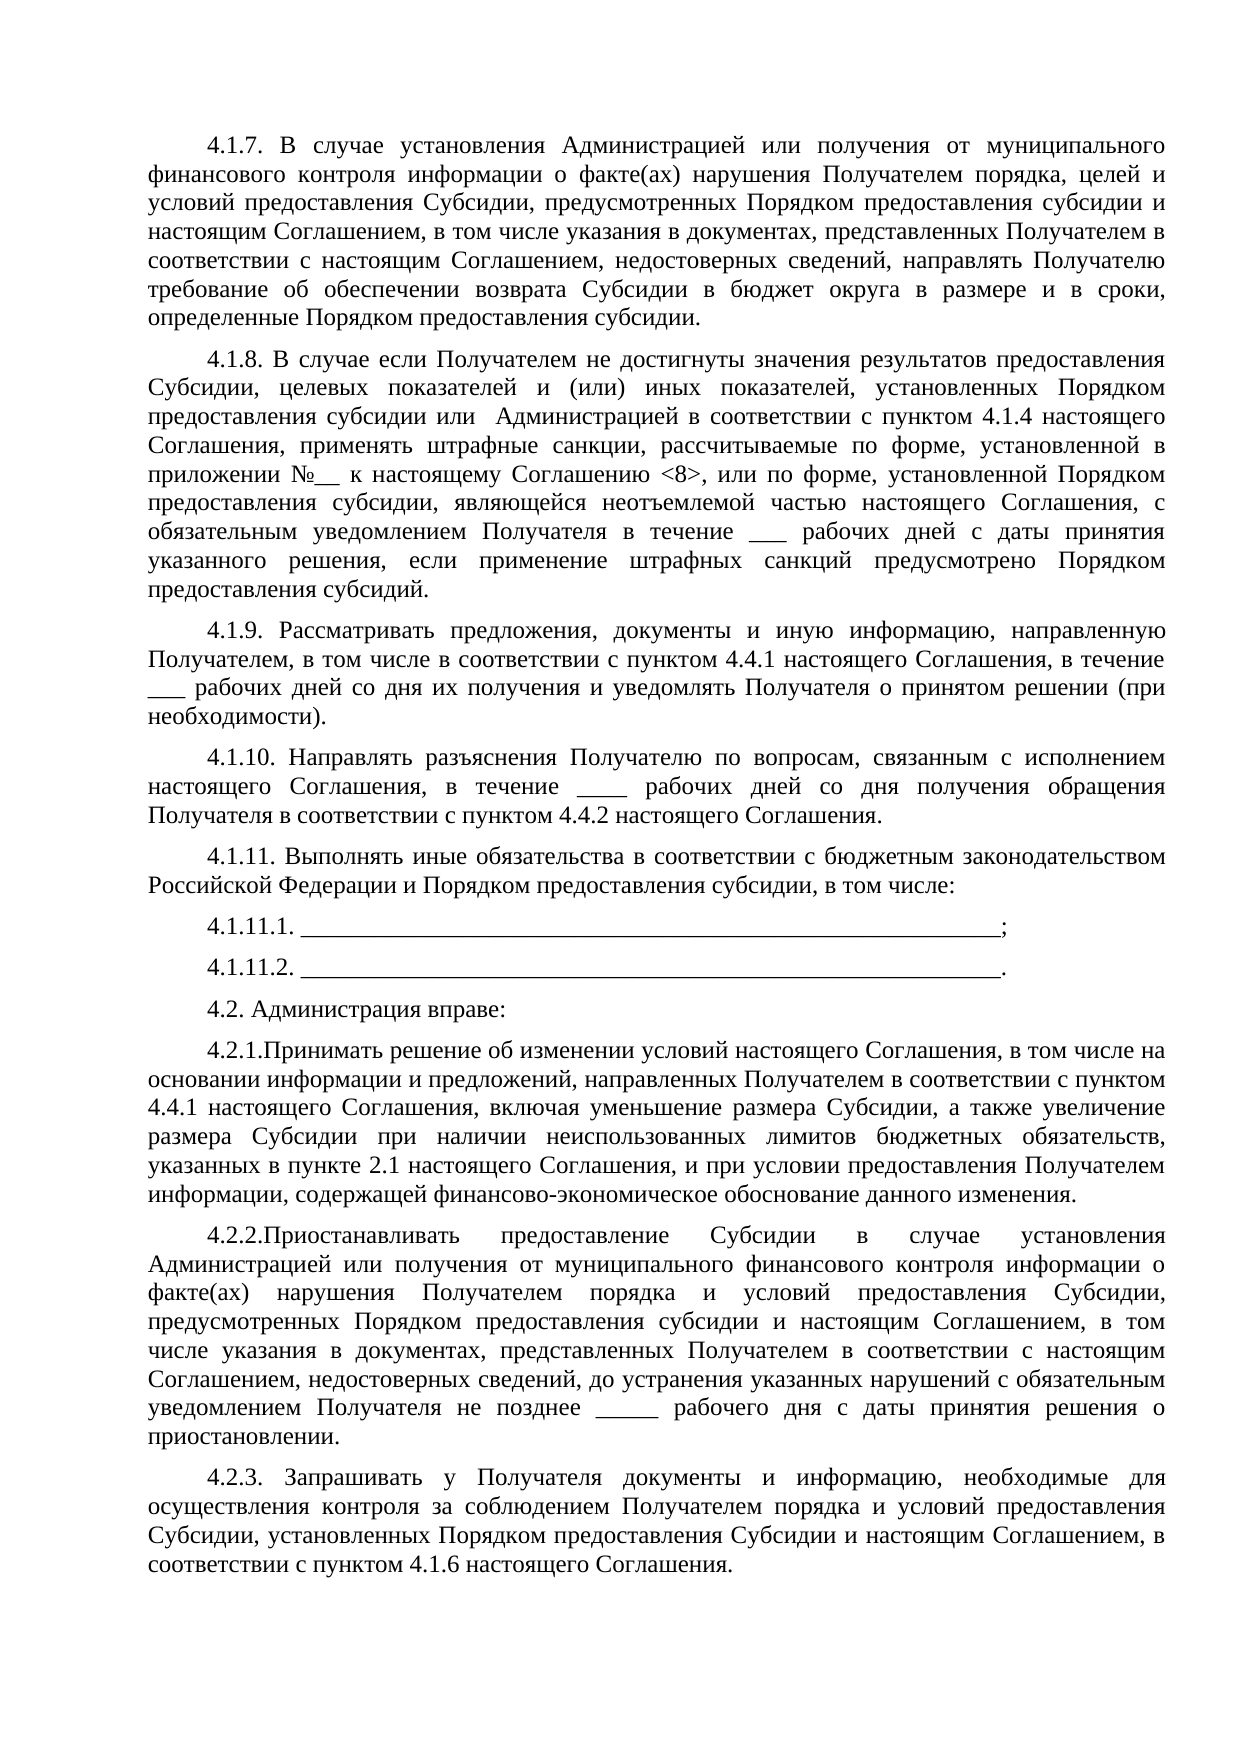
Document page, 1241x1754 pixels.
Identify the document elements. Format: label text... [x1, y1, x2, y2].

text 4.2.3. Запрашивать у Получателя документы и информацию, необходимые для осуществления контроля за соблюдением Получателем порядка и условий предоставления Субсидии, установленных Порядком предоставления Субсидии и настоящим Соглашением, в соответствии с пунктом 4.1.6 настоящего Соглашения. [148, 1462, 1167, 1577]
text 4.1.11.2. ________________________________________________________. [148, 952, 1167, 981]
text 4.1.7. В случае установления Администрацией или получения от муниципального финансового контроля информации о факте(ах) нарушения Получателем порядка, целей и условий предоставления Субсидии, предусмотренных Порядком предоставления субсидии и настоящим Соглашением, в том числе указания в документах, представленных Получателем в соответствии с настоящим Соглашением, недостоверных сведений, направлять Получателю требование об обеспечении возврата Субсидии в бюджет округа в размере и в сроки, определенные Порядком предоставления субсидии. [148, 130, 1167, 331]
text 4.1.11. Выполнять иные обязательства в соответствии с бюджетным законодательством Российской Федерации и Порядком предоставления субсидии, в том числе: [148, 841, 1167, 899]
text 4.1.8. В случае если Получателем не достигнуты значения результатов предоставления Субсидии, целевых показателей и (или) иных показателей, установленных Порядком предоставления субсидии или Администрацией в соответствии с пунктом 4.1.4 настоящего Соглашения, применять штрафные санкции, рассчитываемые по форме, установленной в приложении №__ к настоящему Соглашению <8>, или по форме, установленной Порядком предоставления субсидии, являющейся неотъемлемой частью настоящего Соглашения, с обязательным уведомлением Получателя в течение ___ рабочих дней с даты принятия указанного решения, если применение штрафных санкций предусмотрено Порядком предоставления субсидий. [148, 344, 1167, 602]
text 4.1.10. Направлять разъяснения Получателю по вопросам, связанным с исполнением настоящего Соглашения, в течение ____ рабочих дней со дня получения обращения Получателя в соответствии с пунктом 4.4.2 настоящего Соглашения. [148, 742, 1167, 829]
text 4.2.1.Принимать решение об изменении условий настоящего Соглашения, в том числе на основании информации и предложений, направленных Получателем в соответствии с пунктом 4.4.1 настоящего Соглашения, включая уменьшение размера Субсидии, а также увеличение размера Субсидии при наличии неиспользованных лимитов бюджетных обязательств, указанных в пункте 2.1 настоящего Соглашения, и при условии предоставления Получателем информации, содержащей финансово-экономическое обоснование данного изменения. [148, 1035, 1167, 1207]
text 4.2.2.Приостанавливать предоставление Субсидии в случае установления Администрацией или получения от муниципального финансового контроля информации о факте(ах) нарушения Получателем порядка и условий предоставления Субсидии, предусмотренных Порядком предоставления субсидии и настоящим Соглашением, в том числе указания в документах, представленных Получателем в соответствии с настоящим Соглашением, недостоверных сведений, до устранения указанных нарушений с обязательным уведомлением Получателя не позднее _____ рабочего дня с даты принятия решения о приостановлении. [148, 1220, 1167, 1450]
text 4.2. Администрация вправе: [148, 994, 1167, 1022]
text 4.1.9. Рассматривать предложения, документы и иную информацию, направленную Получателем, в том числе в соответствии с пунктом 4.4.1 настоящего Соглашения, в течение ___ рабочих дней со дня их получения и уведомлять Получателя о принятом решении (при необходимости). [148, 615, 1167, 730]
text 4.1.11.1. ________________________________________________________; [148, 911, 1167, 940]
